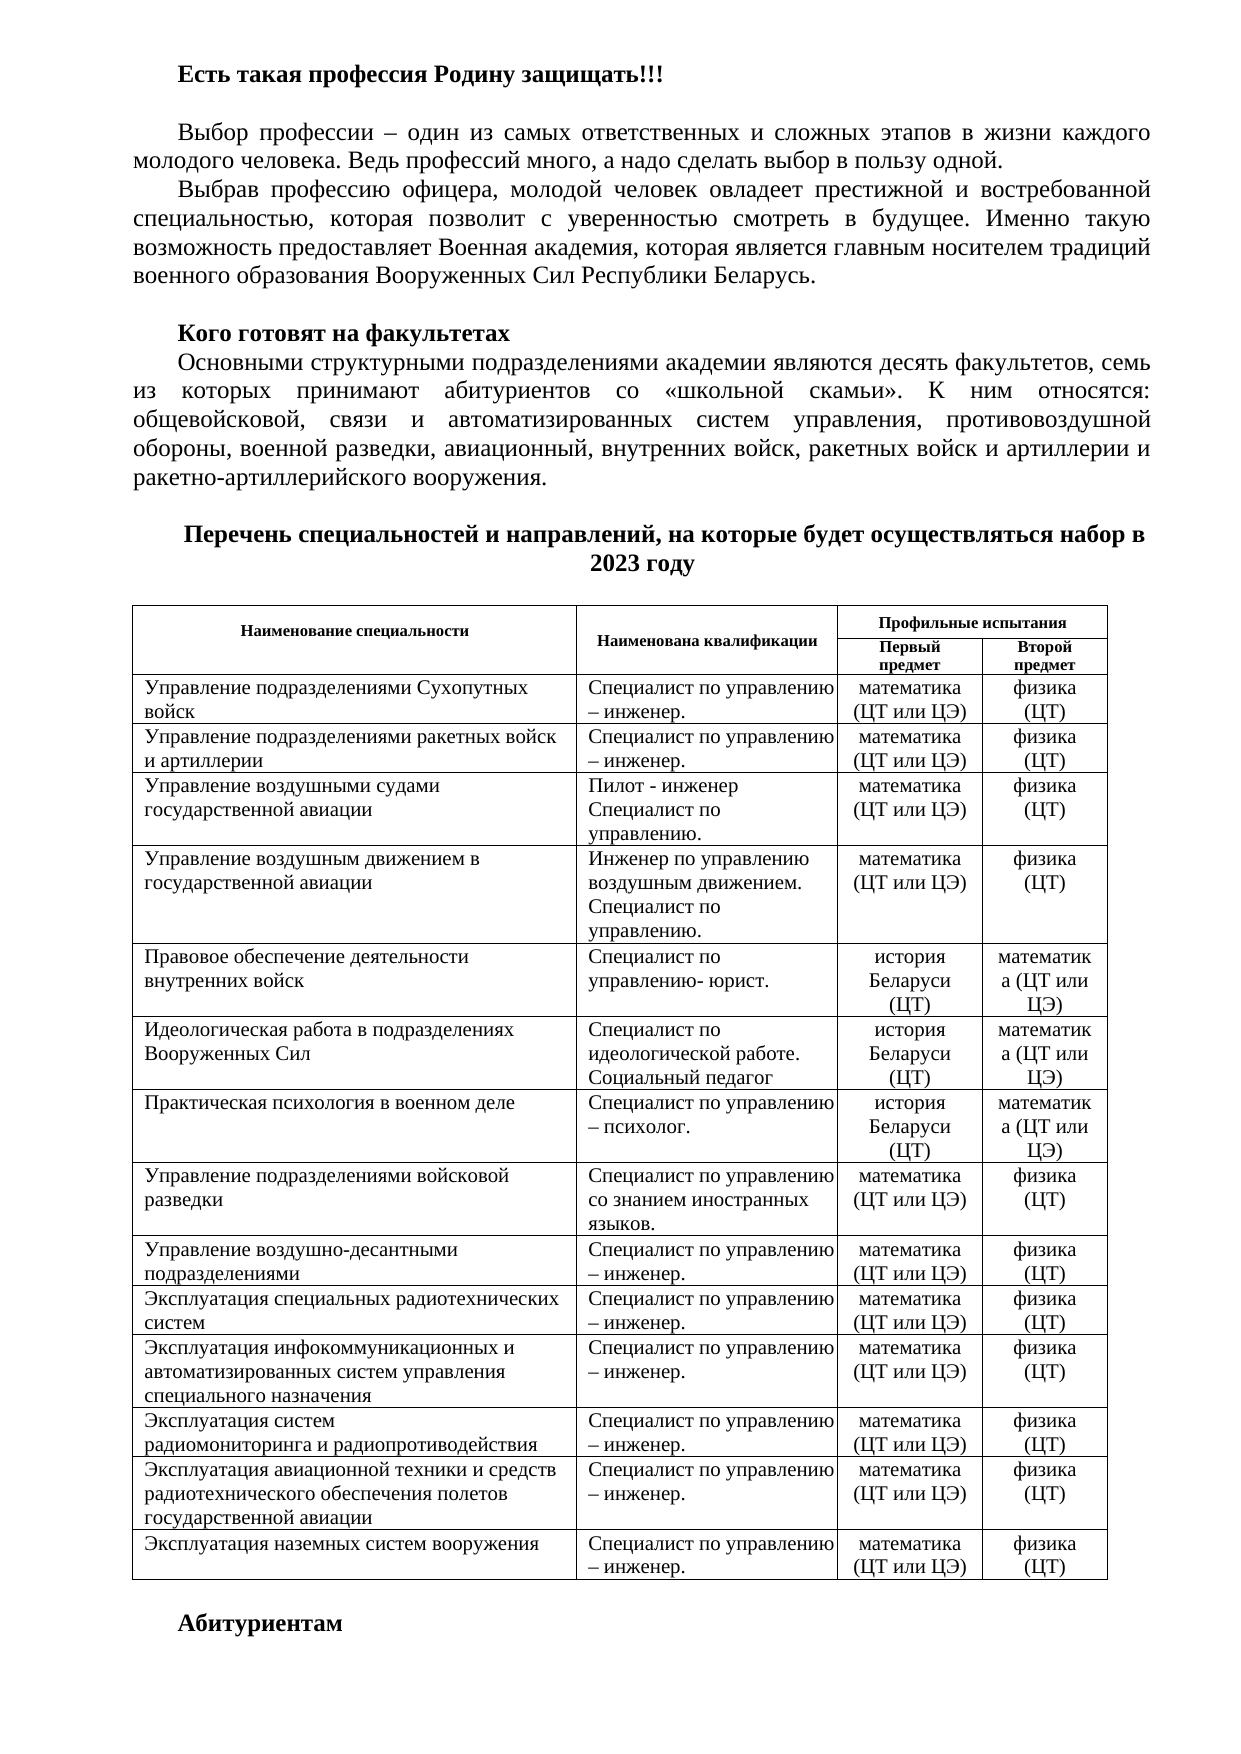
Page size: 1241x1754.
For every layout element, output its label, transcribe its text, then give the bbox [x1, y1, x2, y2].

table_cell физика (ЦТ) [983, 1408, 1107, 1456]
table_cell Управление подразделениями Сухопутных войск [133, 675, 576, 723]
table_cell физика (ЦТ) [983, 724, 1107, 772]
table_cell Второй предмет [983, 639, 1107, 674]
table_cell история Беларуси (ЦТ) [838, 1017, 982, 1089]
table_cell физика (ЦТ) [983, 1163, 1107, 1235]
table_cell математика (ЦТ или ЦЭ) [838, 1163, 982, 1235]
table_cell математика (ЦТ или ЦЭ) [838, 1530, 982, 1578]
text Абитуриентам [133, 1608, 1152, 1637]
table_header Наименована квалификации [577, 606, 837, 674]
table_cell математика (ЦТ или ЦЭ) [838, 675, 982, 723]
text Выбор профессии – один из самых ответственных и сложных этапов в жизни каждого молодого человека. Ведь профессий много, а надо сделать выбор в пользу одной. [133, 117, 1152, 174]
table_cell физика (ЦТ) [983, 1286, 1107, 1334]
table_cell Эксплуатация инфокоммуникационных и автоматизированных систем управления специального назначения [133, 1335, 576, 1407]
table_cell Специалист по управлению со знанием иностранных языков. [577, 1163, 837, 1235]
table_cell математика (ЦТ или ЦЭ) [838, 1457, 982, 1529]
table_cell история Беларуси (ЦТ) [838, 944, 982, 1016]
text Выбрав профессию офицера, молодой человек овладеет престижной и востребованной специальностью, которая позволит с уверенностью смотреть в будущее. Именно такую возможность предоставляет Военная академия, которая является главным носителем традиций военного образования Вооруженных Сил Республики Беларусь. [133, 174, 1152, 289]
table_header Профильные испытания [838, 606, 1107, 638]
table_cell математика (ЦТ или ЦЭ) [838, 1408, 982, 1456]
text Перечень специальностей и направлений, на которые будет осуществляться набор в 2023 году [133, 519, 1152, 577]
table_cell Практическая психология в военном деле [133, 1090, 576, 1162]
table_cell Специалист по управлению – инженер. [577, 1457, 837, 1529]
table_cell Специалист по управлению – инженер. [577, 1236, 837, 1284]
text Кого готовят на факультетах [133, 318, 1152, 347]
table_cell математика (ЦТ или ЦЭ) [838, 846, 982, 942]
table_cell физика (ЦТ) [983, 773, 1107, 845]
text Основными структурными подразделениями академии являются десять факультетов, семь из которых принимают абитуриентов со «школьной скамьи». К ним относятся: общевойсковой, связи и автоматизированных систем управления, противовоздушной обороны, военной разведки, авиационный, внутренних войск, ракетных войск и артиллерии и ракетно-артиллерийского вооружения. [133, 347, 1152, 490]
table_cell Идеологическая работа в подразделениях Вооруженных Сил [133, 1017, 576, 1089]
table_cell физика (ЦТ) [983, 1457, 1107, 1529]
table_cell Управление воздушным движением в государственной авиации [133, 846, 576, 942]
table_cell Управление воздушными судами государственной авиации [133, 773, 576, 845]
table_cell физика (ЦТ) [983, 675, 1107, 723]
table_cell Специалист по управлению – психолог. [577, 1090, 837, 1162]
table_cell Управление подразделениями войсковой разведки [133, 1163, 576, 1235]
table_cell Специалист по управлению – инженер. [577, 1335, 837, 1407]
table_cell Специалист по управлению – инженер. [577, 1530, 837, 1578]
table_cell Специалист по идеологической работе. Социальный педагог [577, 1017, 837, 1089]
table_cell физика (ЦТ) [983, 1236, 1107, 1284]
table_cell математика (ЦТ или ЦЭ) [983, 1017, 1107, 1089]
table_cell Первый предмет [838, 639, 982, 674]
table_cell Пилот - инженер Специалист по управлению. [577, 773, 837, 845]
table_cell Специалист по управлению – инженер. [577, 1408, 837, 1456]
table_cell Специалист по управлению – инженер. [577, 1286, 837, 1334]
table_cell Эксплуатация систем радиомониторинга и радиопротиводействия [133, 1408, 576, 1456]
table_cell математика (ЦТ или ЦЭ) [983, 944, 1107, 1016]
table_cell математика (ЦТ или ЦЭ) [838, 773, 982, 845]
table_cell Специалист по управлению- юрист. [577, 944, 837, 1016]
table_cell Управление воздушно-десантными подразделениями [133, 1236, 576, 1284]
table_cell математика (ЦТ или ЦЭ) [838, 1335, 982, 1407]
table_cell Эксплуатация наземных систем вооружения [133, 1530, 576, 1578]
table_cell Специалист по управлению – инженер. [577, 724, 837, 772]
table_cell Управление подразделениями ракетных войск и артиллерии [133, 724, 576, 772]
table_cell физика (ЦТ) [983, 1335, 1107, 1407]
table_cell физика (ЦТ) [983, 846, 1107, 942]
table_cell математика (ЦТ или ЦЭ) [838, 1286, 982, 1334]
table_cell Правовое обеспечение деятельности внутренних войск [133, 944, 576, 1016]
table_cell Эксплуатация авиационной техники и средств радиотехнического обеспечения полетов государственной авиации [133, 1457, 576, 1529]
table_cell математика (ЦТ или ЦЭ) [838, 724, 982, 772]
table_cell Эксплуатация специальных радиотехнических систем [133, 1286, 576, 1334]
text Есть такая профессия Родину защищать!!! [133, 59, 1152, 88]
table_cell Специалист по управлению – инженер. [577, 675, 837, 723]
table_cell история Беларуси (ЦТ) [838, 1090, 982, 1162]
table_header Наименование специальности [133, 606, 576, 674]
table_cell математика (ЦТ или ЦЭ) [838, 1236, 982, 1284]
table_cell математика (ЦТ или ЦЭ) [983, 1090, 1107, 1162]
table_cell Инженер по управлению воздушным движением. Специалист по управлению. [577, 846, 837, 942]
table_cell физика (ЦТ) [983, 1530, 1107, 1578]
